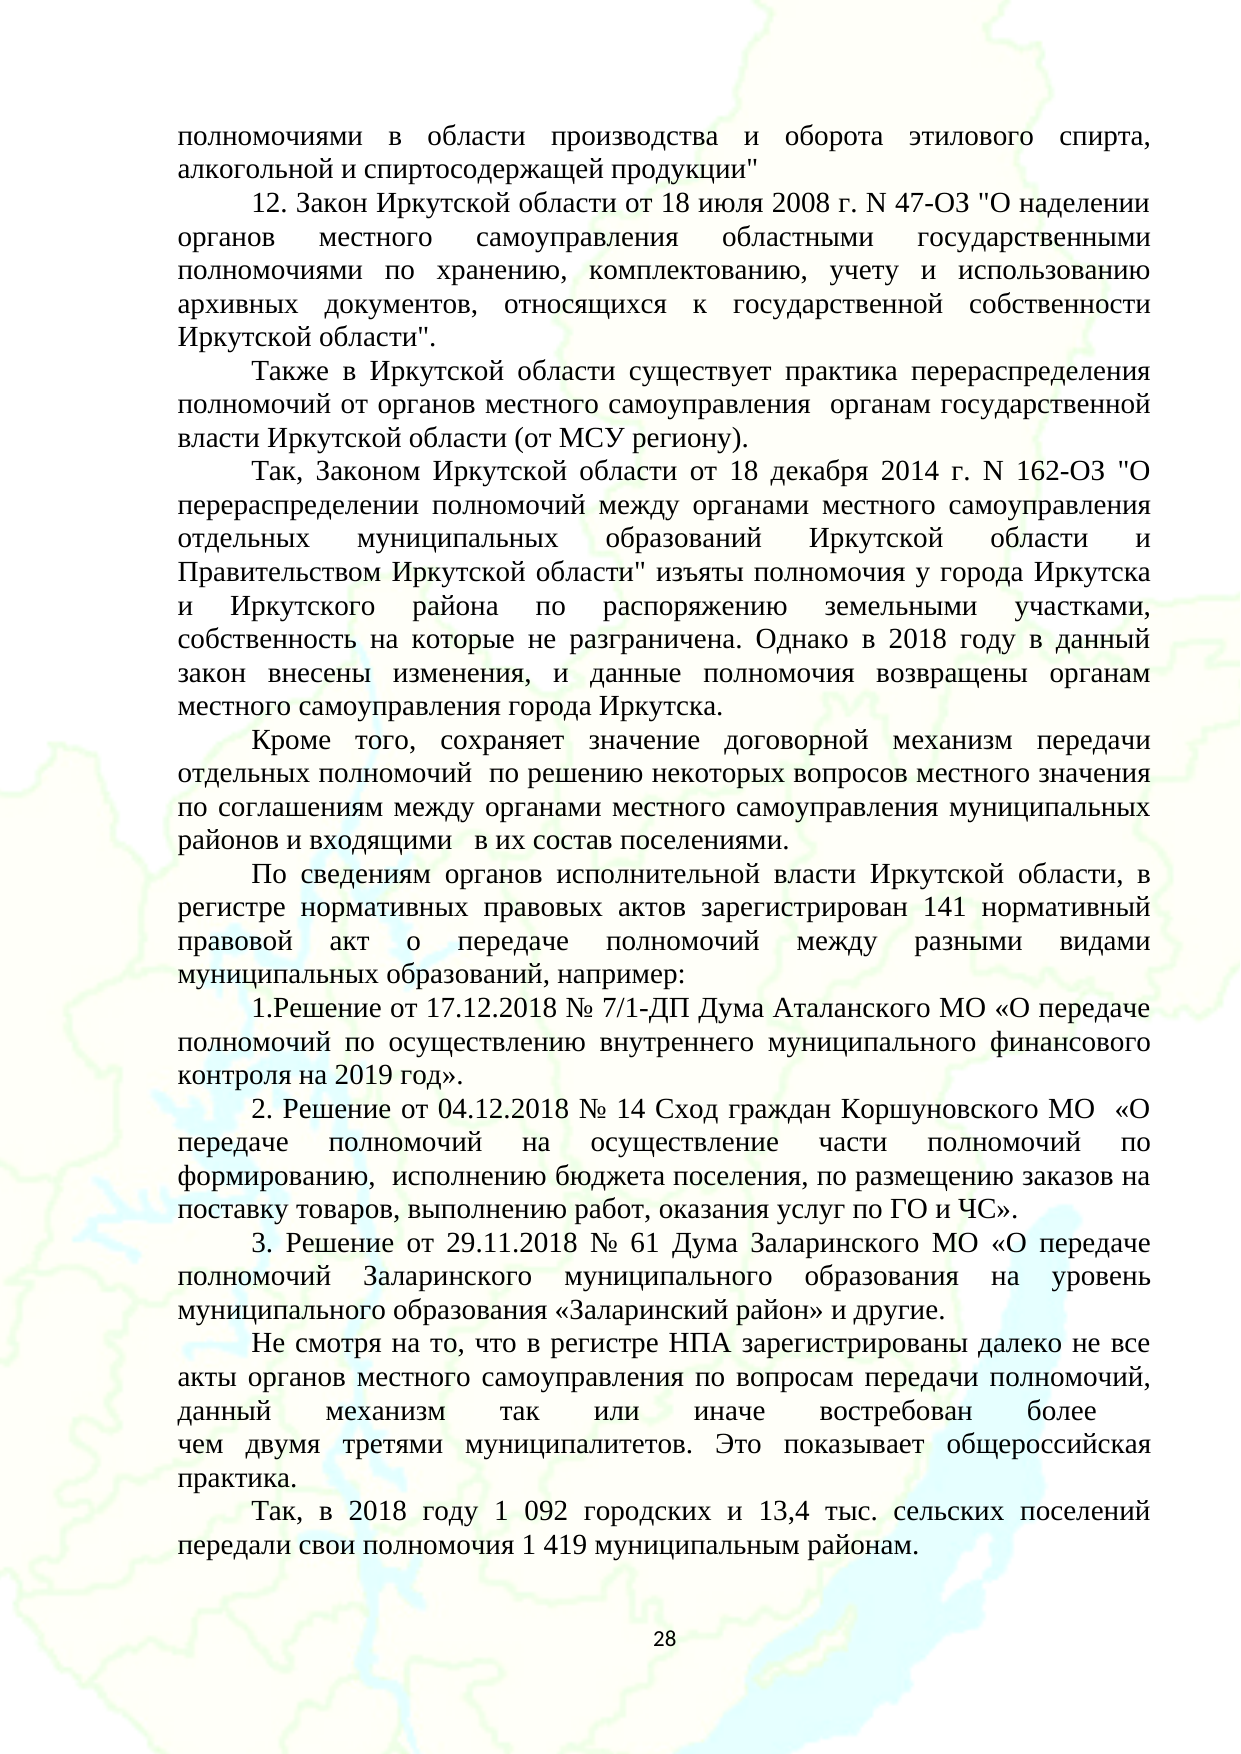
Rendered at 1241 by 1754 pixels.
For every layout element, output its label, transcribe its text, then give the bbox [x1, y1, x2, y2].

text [177, 118, 1152, 185]
text 3. Решение от 29.11.2018 № 61 Дума Заларинского МО «О передаче полномочий Заларинского муниципального образования на уровень муниципального образования «Заларинский район» и другие. [177, 1225, 1152, 1326]
text Так, Законом Иркутской области от 18 декабря 2014 г. N 162-ОЗ "О перераспределении полномочий между органами местного самоуправления отдельных муниципальных образований Иркутской области и Правительством Иркутской области" изъяты полномочия у города Иркутска и Иркутского района по распоряжению земельными участками, собственность на которые не разграничена. Однако в 2018 году в данный закон внесены изменения, и данные полномочия возвращены органам местного самоуправления города Иркутска. [177, 453, 1152, 722]
text Так, в 2018 году 1 092 городских и 13,4 тыс. сельских поселений передали свои полномочия 1 419 муниципальным районам. [177, 1493, 1152, 1560]
text 1.Решение от 17.12.2018 № 7/1-ДП Дума Аталанского МО «О передаче полномочий по осуществлению внутреннего муниципального финансового контроля на 2019 год». [177, 990, 1152, 1091]
text Не смотря на то, что в регистре НПА зарегистрированы далеко не все акты органов местного самоуправления по вопросам передачи полномочий, данный механизм так или иначе востребован более чем двумя третями муниципалитетов. Это показывает общероссийская практика. [177, 1326, 1152, 1493]
text Также в Иркутской области существует практика перераспределения полномочий от органов местного самоуправления органам государственной власти Иркутской области (от МСУ региону). [177, 353, 1152, 453]
text По сведениям органов исполнительной власти Иркутской области, в регистре нормативных правовых актов зарегистрирован 141 нормативный правовой акт о передаче полномочий между разными видами муниципальных образований, например: [177, 856, 1152, 990]
text 12. Закон Иркутской области от 18 июля 2008 г. N 47-ОЗ "О наделении органов местного самоуправления областными государственными полномочиями по хранению, комплектованию, учету и использованию архивных документов, относящихся к государственной собственности Иркутской области". [177, 185, 1152, 353]
text Кроме того, сохраняет значение договорной механизм передачи отдельных полномочий по решению некоторых вопросов местного значения по соглашениям между органами местного самоуправления муниципальных районов и входящими в их состав поселениями. [177, 722, 1152, 856]
text 2. Решение от 04.12.2018 № 14 Сход граждан Коршуновского МО «О передаче полномочий на осуществление части полномочий по формированию, исполнению бюджета поселения, по размещению заказов на поставку товаров, выполнению работ, оказания услуг по ГО и ЧС». [177, 1091, 1152, 1225]
